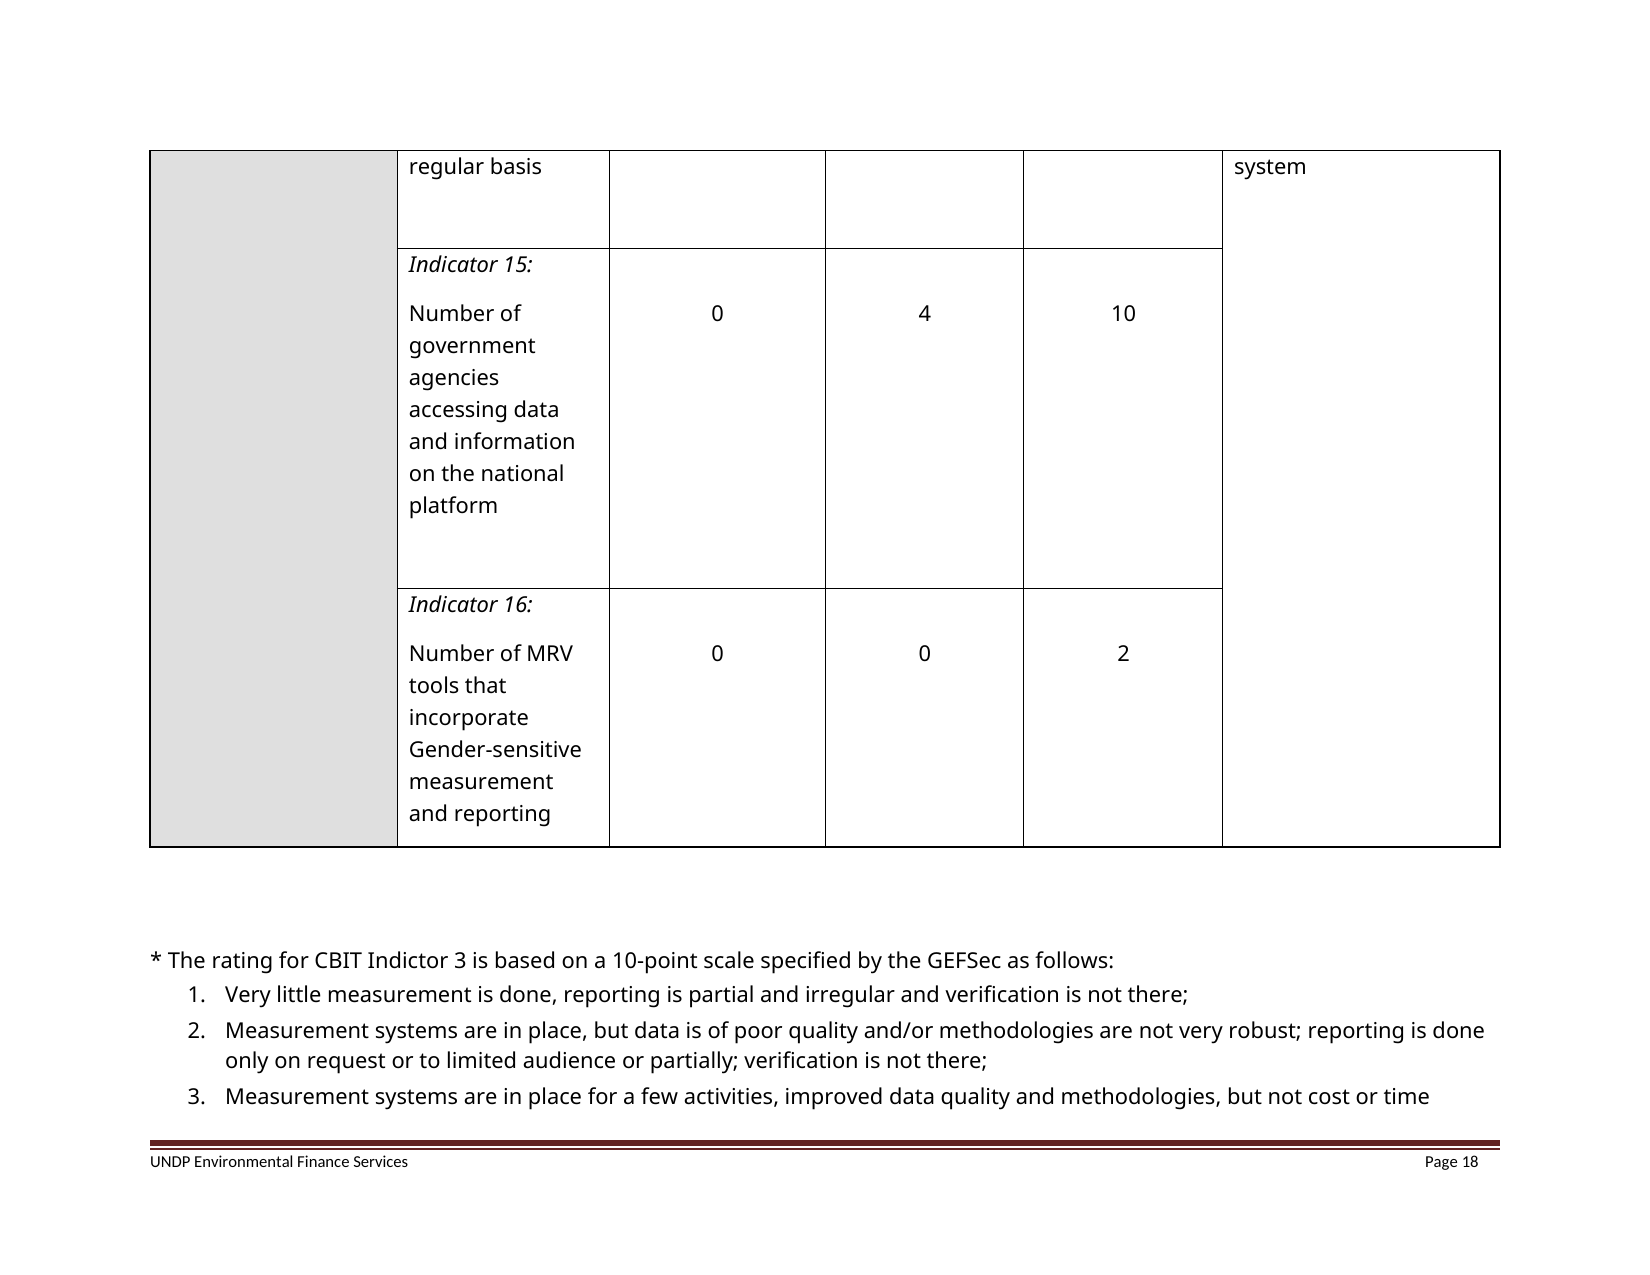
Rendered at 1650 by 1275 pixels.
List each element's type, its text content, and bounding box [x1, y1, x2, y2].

table_cell 0 [610, 151, 825, 248]
table_cell Indicator 15: Number of government agencies accessing data and information on the national platform [398, 249, 609, 588]
table_cell Indicator 16: Number of MRV tools that incorporate Gender-sensitive measurement and reporting [398, 589, 609, 846]
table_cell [398, 151, 609, 248]
text * The rating for CBIT Indictor 3 is based on a 10-point scale specified by the GEFSec as follows: [150, 945, 1500, 975]
table_cell 0 [610, 589, 825, 846]
table_cell 4 [1024, 151, 1222, 248]
table_cell 4 [826, 249, 1023, 588]
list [187, 1081, 1500, 1111]
table_cell 0 [826, 589, 1023, 846]
table_cell 2 [826, 151, 1023, 248]
table_cell 0 [610, 249, 825, 588]
list Measurement systems are in place, but data is of poor quality and/or methodologies are not very robust; reporting is done only on request or to limited audience or partially; verification is not there; [187, 1015, 1500, 1074]
table_cell 10 [1024, 249, 1222, 588]
list Very little measurement is done, reporting is partial and irregular and verification is not there; [187, 979, 1500, 1009]
table_cell 2 [1024, 589, 1222, 846]
